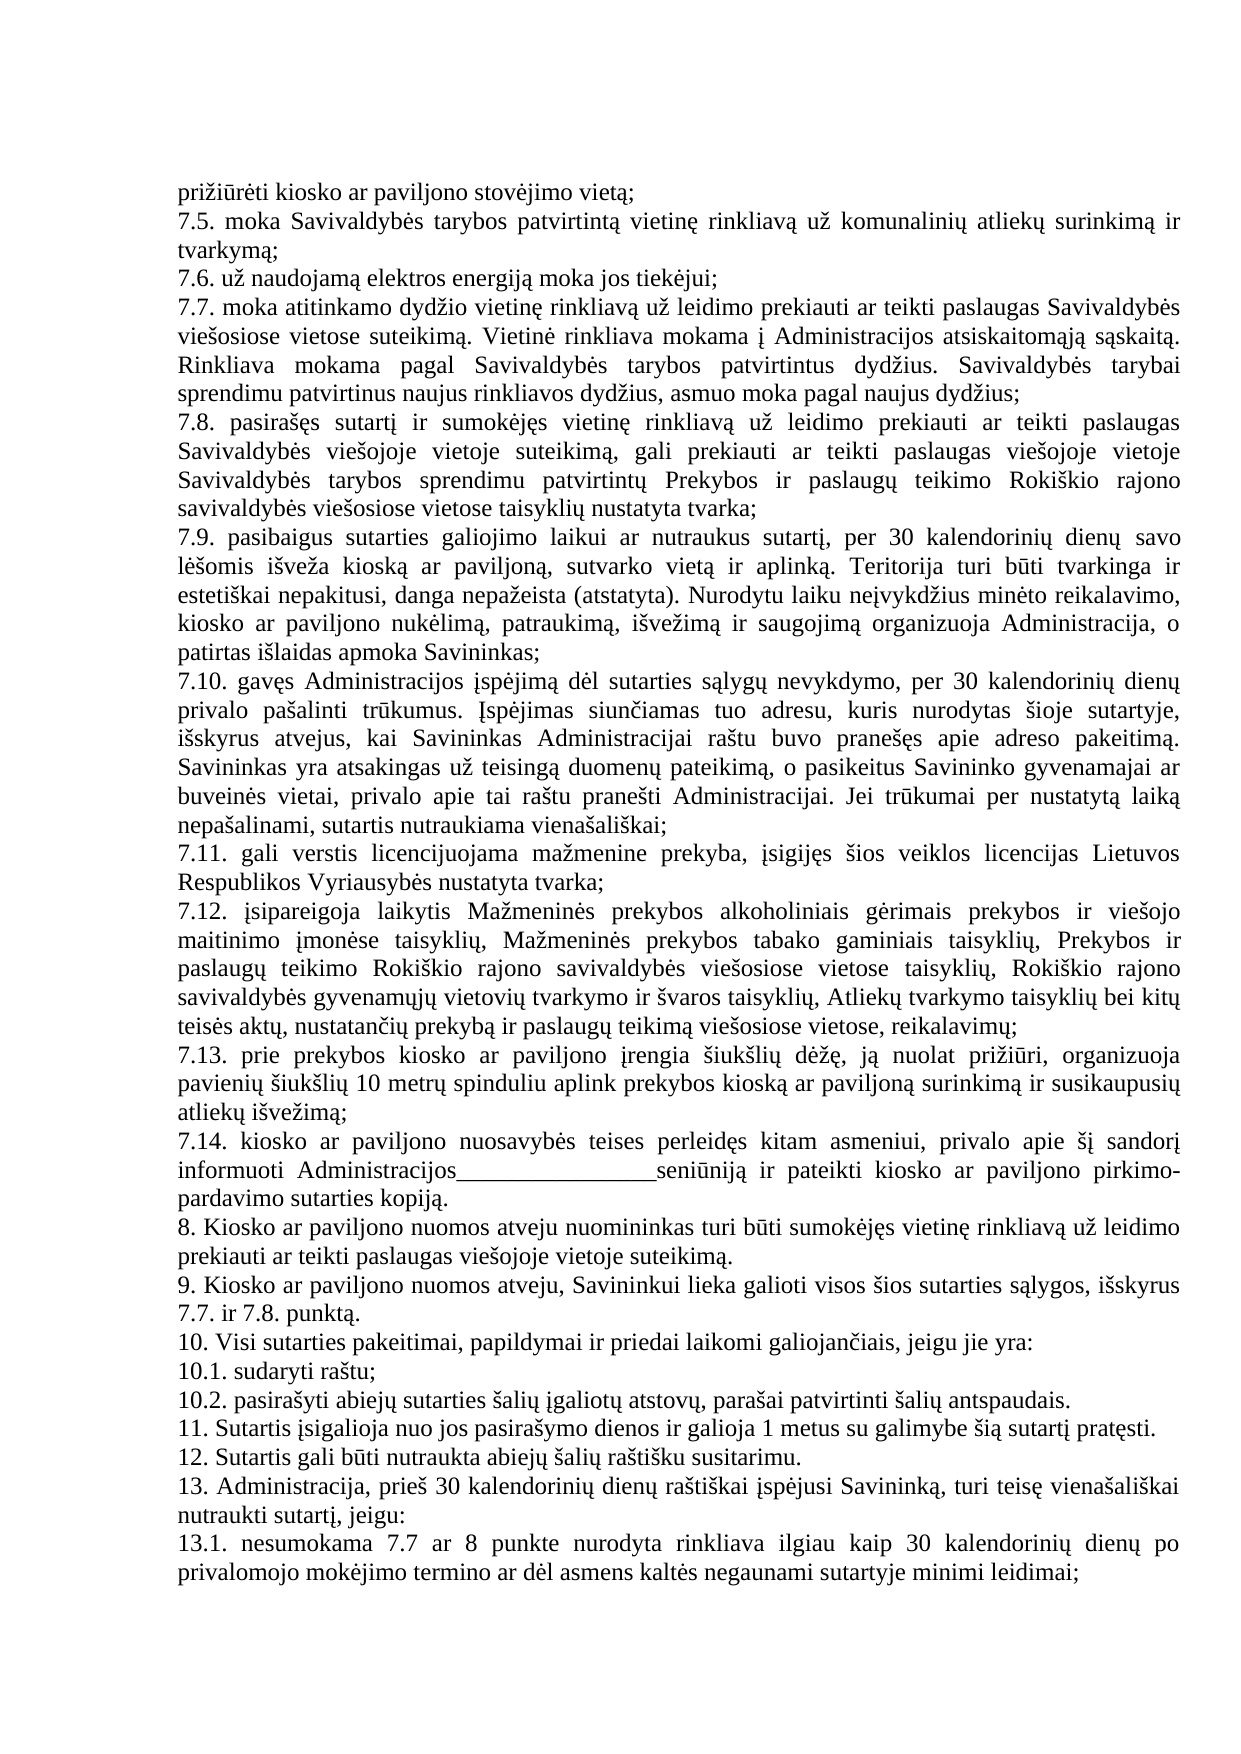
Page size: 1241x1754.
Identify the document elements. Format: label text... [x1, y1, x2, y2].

text 8. Kiosko ar paviljono nuomos atveju nuomininkas turi būti sumokėjęs vietinę rinkliavą už leidimo prekiauti ar teikti paslaugas viešojoje vietoje suteikimą. [177, 1212, 1181, 1270]
text 7.13. prie prekybos kiosko ar paviljono įrengia šiukšlių dėžę, ją nuolat prižiūri, organizuoja pavienių šiukšlių 10 metrų spinduliu aplink prekybos kioską ar paviljoną surinkimą ir susikaupusių atliekų išvežimą; [177, 1040, 1181, 1126]
text 7.8. pasirašęs sutartį ir sumokėjęs vietinę rinkliavą už leidimo prekiauti ar teikti paslaugas Savivaldybės viešojoje vietoje suteikimą, gali prekiauti ar teikti paslaugas viešojoje vietoje Savivaldybės tarybos sprendimu patvirtintų Prekybos ir paslaugų teikimo Rokiškio rajono savivaldybės viešosiose vietose taisyklių nustatyta tvarka; [177, 407, 1181, 522]
text 7.12. įsipareigoja laikytis Mažmeninės prekybos alkoholiniais gėrimais prekybos ir viešojo maitinimo įmonėse taisyklių, Mažmeninės prekybos tabako gaminiais taisyklių, Prekybos ir paslaugų teikimo Rokiškio rajono savivaldybės viešosiose vietose taisyklių, Rokiškio rajono savivaldybės gyvenamųjų vietovių tvarkymo ir švaros taisyklių, Atliekų tvarkymo taisyklių bei kitų teisės aktų, nustatančių prekybą ir paslaugų teikimą viešosiose vietose, reikalavimų; [177, 896, 1181, 1040]
text 7.5. moka Savivaldybės tarybos patvirtintą vietinę rinkliavą už komunalinių atliekų surinkimą ir tvarkymą; [177, 206, 1181, 263]
text 10.1. sudaryti raštu; [177, 1356, 1181, 1385]
text 11. Sutartis įsigalioja nuo jos pasirašymo dienos ir galioja 1 metus su galimybe šią sutartį pratęsti. [177, 1413, 1181, 1442]
text 13. Administracija, prieš 30 kalendorinių dienų raštiškai įspėjusi Savininką, turi teisę vienašališkai nutraukti sutartį, jeigu: [177, 1471, 1181, 1528]
text 7.7. moka atitinkamo dydžio vietinę rinkliavą už leidimo prekiauti ar teikti paslaugas Savivaldybės viešosiose vietose suteikimą. Vietinė rinkliava mokama į Administracijos atsiskaitomąją sąskaitą. Rinkliava mokama pagal Savivaldybės tarybos patvirtintus dydžius. Savivaldybės tarybai sprendimu patvirtinus naujus rinkliavos dydžius, asmuo moka pagal naujus dydžius; [177, 292, 1181, 407]
text 13.1. nesumokama 7.7 ar 8 punkte nurodyta rinkliava ilgiau kaip 30 kalendorinių dienų po privalomojo mokėjimo termino ar dėl asmens kaltės negaunami sutartyje minimi leidimai; [177, 1528, 1181, 1586]
text 9. Kiosko ar paviljono nuomos atveju, Savininkui lieka galioti visos šios sutarties sąlygos, išskyrus 7.7. ir 7.8. punktą. [177, 1270, 1181, 1327]
text 7.9. pasibaigus sutarties galiojimo laikui ar nutraukus sutartį, per 30 kalendorinių dienų savo lėšomis išveža kioską ar paviljoną, sutvarko vietą ir aplinką. Teritorija turi būti tvarkinga ir estetiškai nepakitusi, danga nepažeista (atstatyta). Nurodytu laiku neįvykdžius minėto reikalavimo, kiosko ar paviljono nukėlimą, patraukimą, išvežimą ir saugojimą organizuoja Administracija, o patirtas išlaidas apmoka Savininkas; [177, 522, 1181, 666]
text 12. Sutartis gali būti nutraukta abiejų šalių raštišku susitarimu. [177, 1442, 1181, 1471]
text 7.14. kiosko ar paviljono nuosavybės teises perleidęs kitam asmeniui, privalo apie šį sandorį informuoti Administracijos________________seniūniją ir pateikti kiosko ar paviljono pirkimo-pardavimo sutarties kopiją. [177, 1126, 1181, 1212]
text 10.2. pasirašyti abiejų sutarties šalių įgaliotų atstovų, parašai patvirtinti šalių antspaudais. [177, 1385, 1181, 1413]
text 7.11. gali verstis licencijuojama mažmenine prekyba, įsigijęs šios veiklos licencijas Lietuvos Respublikos Vyriausybės nustatyta tvarka; [177, 838, 1181, 896]
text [177, 177, 1181, 206]
text 7.10. gavęs Administracijos įspėjimą dėl sutarties sąlygų nevykdymo, per 30 kalendorinių dienų privalo pašalinti trūkumus. Įspėjimas siunčiamas tuo adresu, kuris nurodytas šioje sutartyje, išskyrus atvejus, kai Savininkas Administracijai raštu buvo pranešęs apie adreso pakeitimą. Savininkas yra atsakingas už teisingą duomenų pateikimą, o pasikeitus Savininko gyvenamajai ar buveinės vietai, privalo apie tai raštu pranešti Administracijai. Jei trūkumai per nustatytą laiką nepašalinami, sutartis nutraukiama vienašališkai; [177, 666, 1181, 838]
text 10. Visi sutarties pakeitimai, papildymai ir priedai laikomi galiojančiais, jeigu jie yra: [177, 1327, 1181, 1356]
text 7.6. už naudojamą elektros energiją moka jos tiekėjui; [177, 263, 1181, 292]
